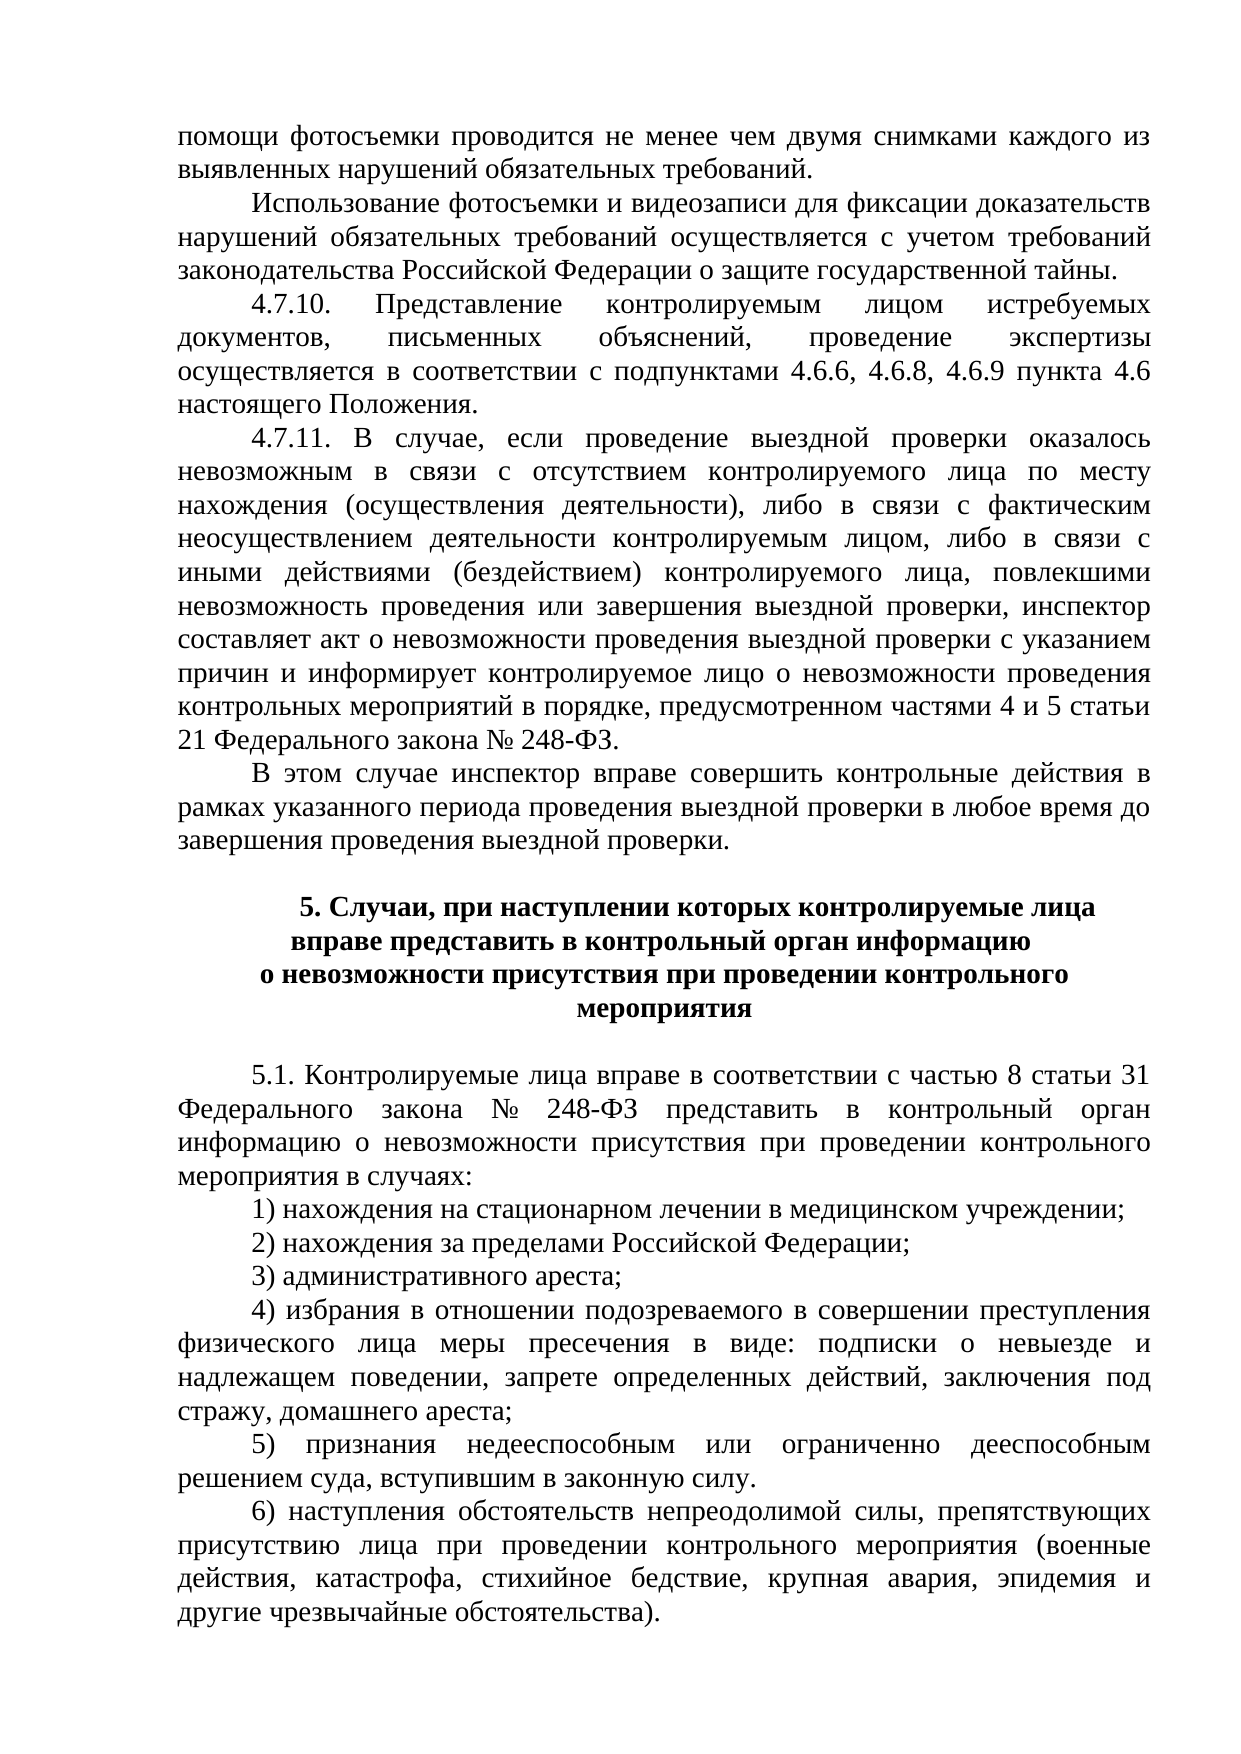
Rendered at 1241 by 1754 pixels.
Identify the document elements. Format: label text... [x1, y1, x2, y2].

text 5.1. Контролируемые лица вправе в соответствии с частью 8 статьи 31 Федерального закона № 248-ФЗ представить в контрольный орган информацию о невозможности присутствия при проведении контрольного мероприятия в случаях: [177, 1057, 1152, 1191]
text 1) нахождения на стационарном лечении в медицинском учреждении; [177, 1191, 1152, 1225]
text 3) административного ареста; [177, 1258, 1152, 1292]
text 4.7.10. Представление контролируемым лицом истребуемых документов, письменных объяснений, проведение экспертизы осуществляется в соответствии с подпунктами 4.6.6, 4.6.8, 4.6.9 пункта 4.6 настоящего Положения. [177, 286, 1152, 420]
text В этом случае инспектор вправе совершить контрольные действия в рамках указанного периода проведения выездной проверки в любое время до завершения проведения выездной проверки. [177, 755, 1152, 856]
text 5. Случаи, при наступлении которых контролируемые лица вправе представить в контрольный орган информацию о невозможности присутствия при проведении контрольного мероприятия [177, 889, 1152, 1024]
text 4) избрания в отношении подозреваемого в совершении преступления физического лица меры пресечения в виде: подписки о невыезде и надлежащем поведении, запрете определенных действий, заключения под стражу, домашнего ареста; [177, 1292, 1152, 1426]
text 2) нахождения за пределами Российской Федерации; [177, 1225, 1152, 1258]
text Использование фотосъемки и видеозаписи для фиксации доказательств нарушений обязательных требований осуществляется с учетом требований законодательства Российской Федерации о защите государственной тайны. [177, 185, 1152, 286]
text 6) наступления обстоятельств непреодолимой силы, препятствующих присутствию лица при проведении контрольного мероприятия (военные действия, катастрофа, стихийное бедствие, крупная авария, эпидемия и другие чрезвычайные обстоятельства). [177, 1493, 1152, 1627]
text 4.7.11. В случае, если проведение выездной проверки оказалось невозможным в связи с отсутствием контролируемого лица по месту нахождения (осуществления деятельности), либо в связи с фактическим неосуществлением деятельности контролируемым лицом, либо в связи с иными действиями (бездействием) контролируемого лица, повлекшими невозможность проведения или завершения выездной проверки, инспектор составляет акт о невозможности проведения выездной проверки с указанием причин и информирует контролируемое лицо о невозможности проведения контрольных мероприятий в порядке, предусмотренном частями 4 и 5 статьи 21 Федерального закона № 248-ФЗ. [177, 420, 1152, 755]
text 5) признания недееспособным или ограниченно дееспособным решением суда, вступившим в законную силу. [177, 1426, 1152, 1493]
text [177, 118, 1152, 185]
